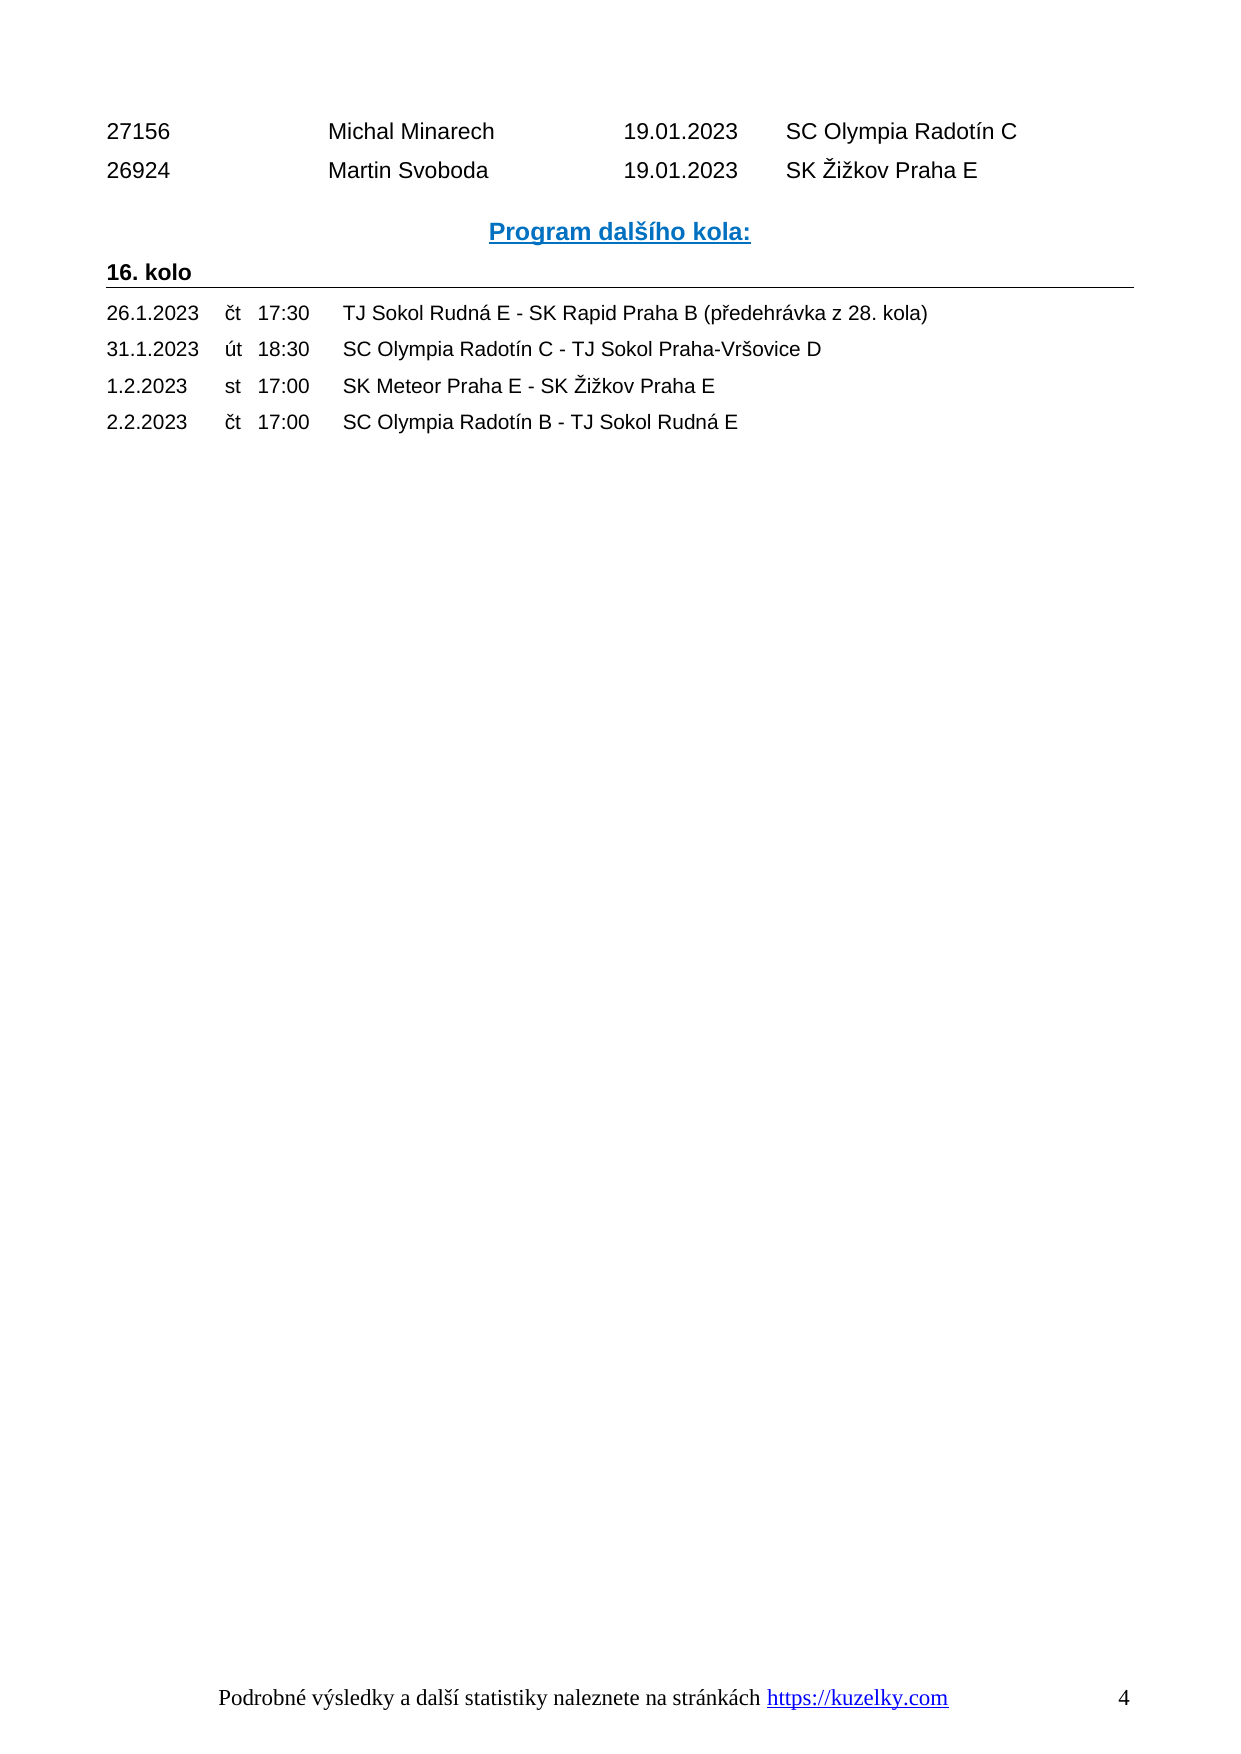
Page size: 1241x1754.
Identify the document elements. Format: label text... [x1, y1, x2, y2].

text Program dalšího kola: [94, 217, 1145, 246]
text 27156 Michal Minarech 19.01.2023 SC Olympia Radotín C [106, 118, 1134, 144]
text 2.2.2023 čt 17:00 SC Olympia Radotín B - TJ Sokol Rudná E [106, 410, 1134, 434]
text 1.2.2023 st 17:00 SK Meteor Praha E - SK Žižkov Praha E [106, 373, 1134, 397]
text 16. kolo [106, 259, 1134, 287]
text 26.1.2023 čt 17:30 TJ Sokol Rudná E - SK Rapid Praha B (předehrávka z 28. kola) [106, 301, 1134, 324]
text 31.1.2023 út 18:30 SC Olympia Radotín C - TJ Sokol Praha-Vršovice D [106, 337, 1134, 361]
text 26924 Martin Svoboda 19.01.2023 SK Žižkov Praha E [106, 157, 1134, 183]
